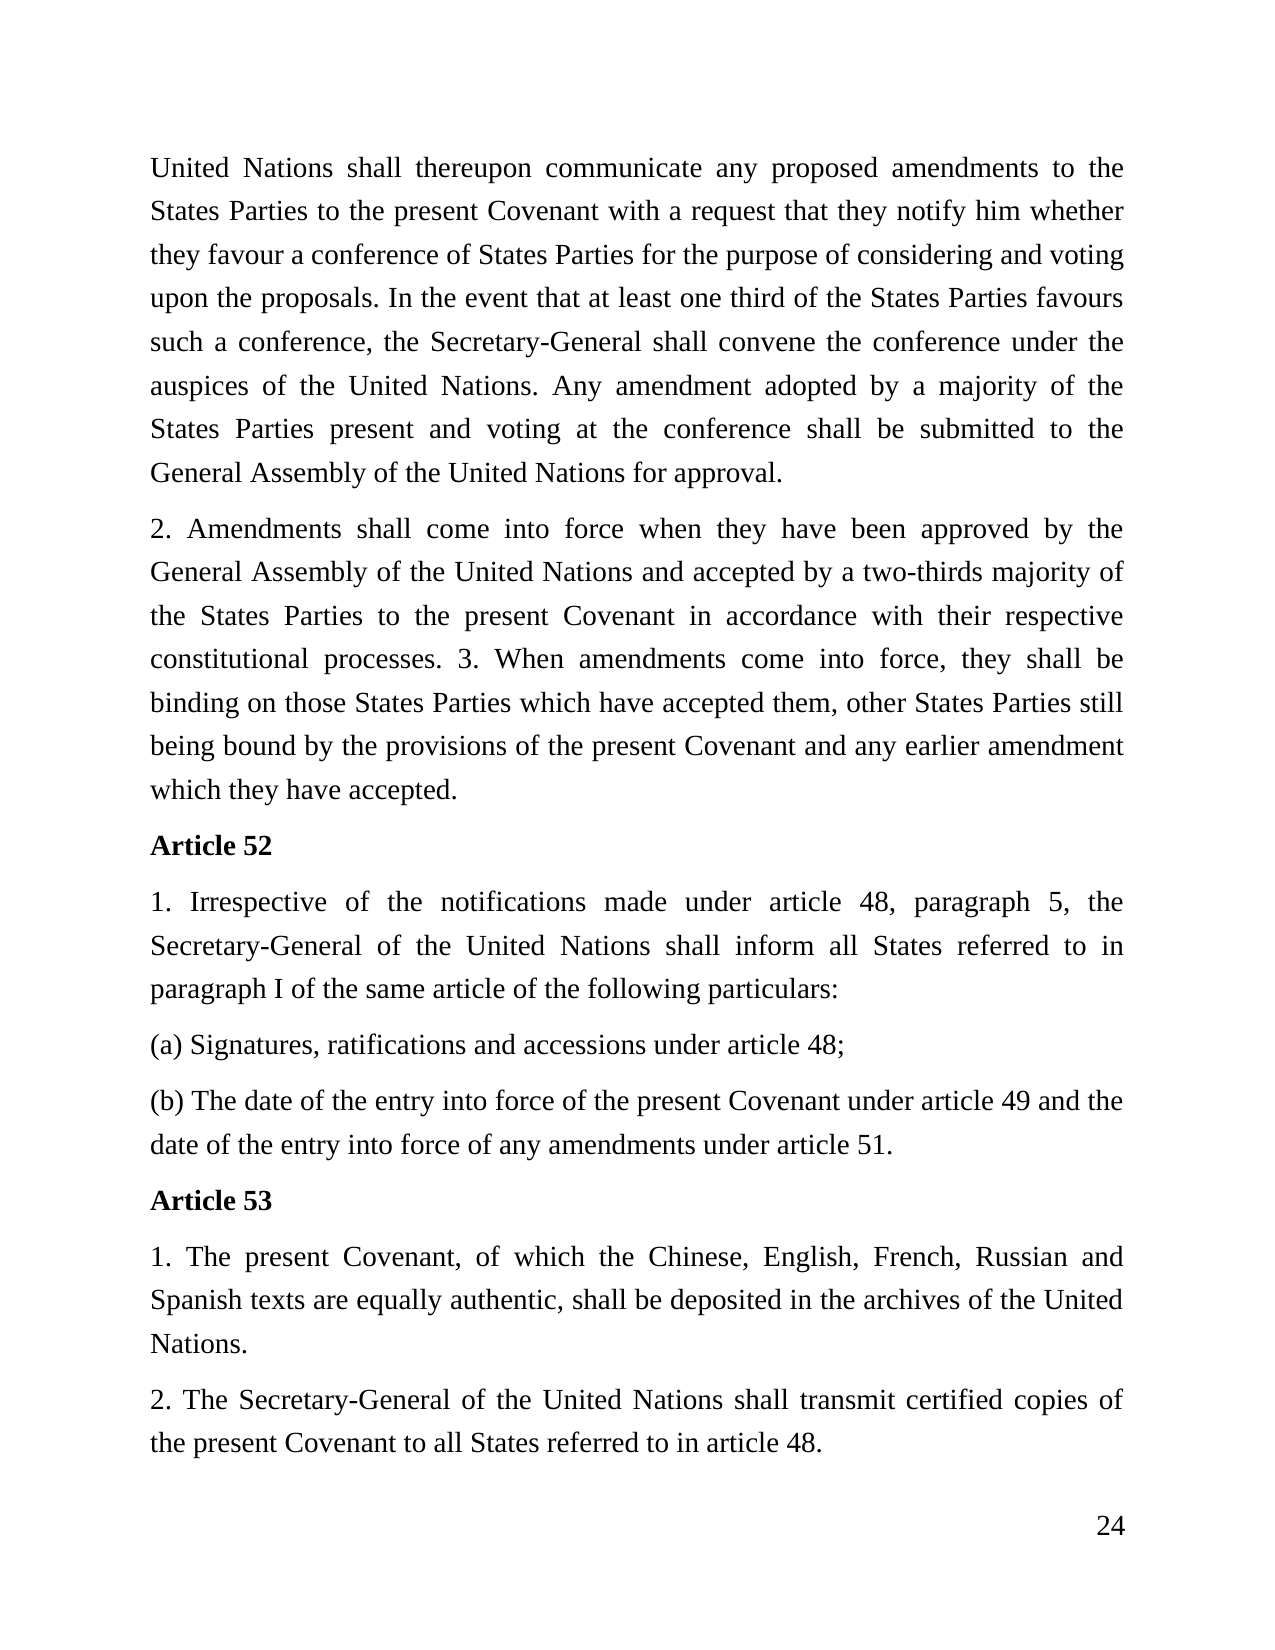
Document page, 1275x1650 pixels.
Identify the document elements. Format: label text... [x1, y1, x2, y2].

text 1. Irrespective of the notifications made under article 48, paragraph 5, the Secretary-General of the United Nations shall inform all States referred to in paragraph I of the same article of the following particulars: [150, 884, 1125, 1005]
text 2. The Secretary-General of the United Nations shall transmit certified copies of the present Covenant to all States referred to in article 48. [150, 1382, 1125, 1459]
text Article 52 [150, 828, 1125, 862]
text Article 53 [150, 1183, 1125, 1216]
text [150, 150, 1125, 488]
text 2. Amendments shall come into force when they have been approved by the General Assembly of the United Nations and accepted by a two-thirds majority of the States Parties to the present Covenant in accordance with their respective constitutional processes. 3. When amendments come into force, they shall be binding on those States Parties which have accepted them, other States Parties still being bound by the provisions of the present Covenant and any earlier amendment which they have accepted. [150, 511, 1125, 806]
text 1. The present Covenant, of which the Chinese, English, French, Russian and Spanish texts are equally authentic, shall be deposited in the archives of the United Nations. [150, 1239, 1125, 1359]
text (a) Signatures, ratifications and accessions under article 48; [150, 1027, 1125, 1061]
text (b) The date of the entry into force of the present Covenant under article 49 and the date of the entry into force of any amendments under article 51. [150, 1083, 1125, 1160]
